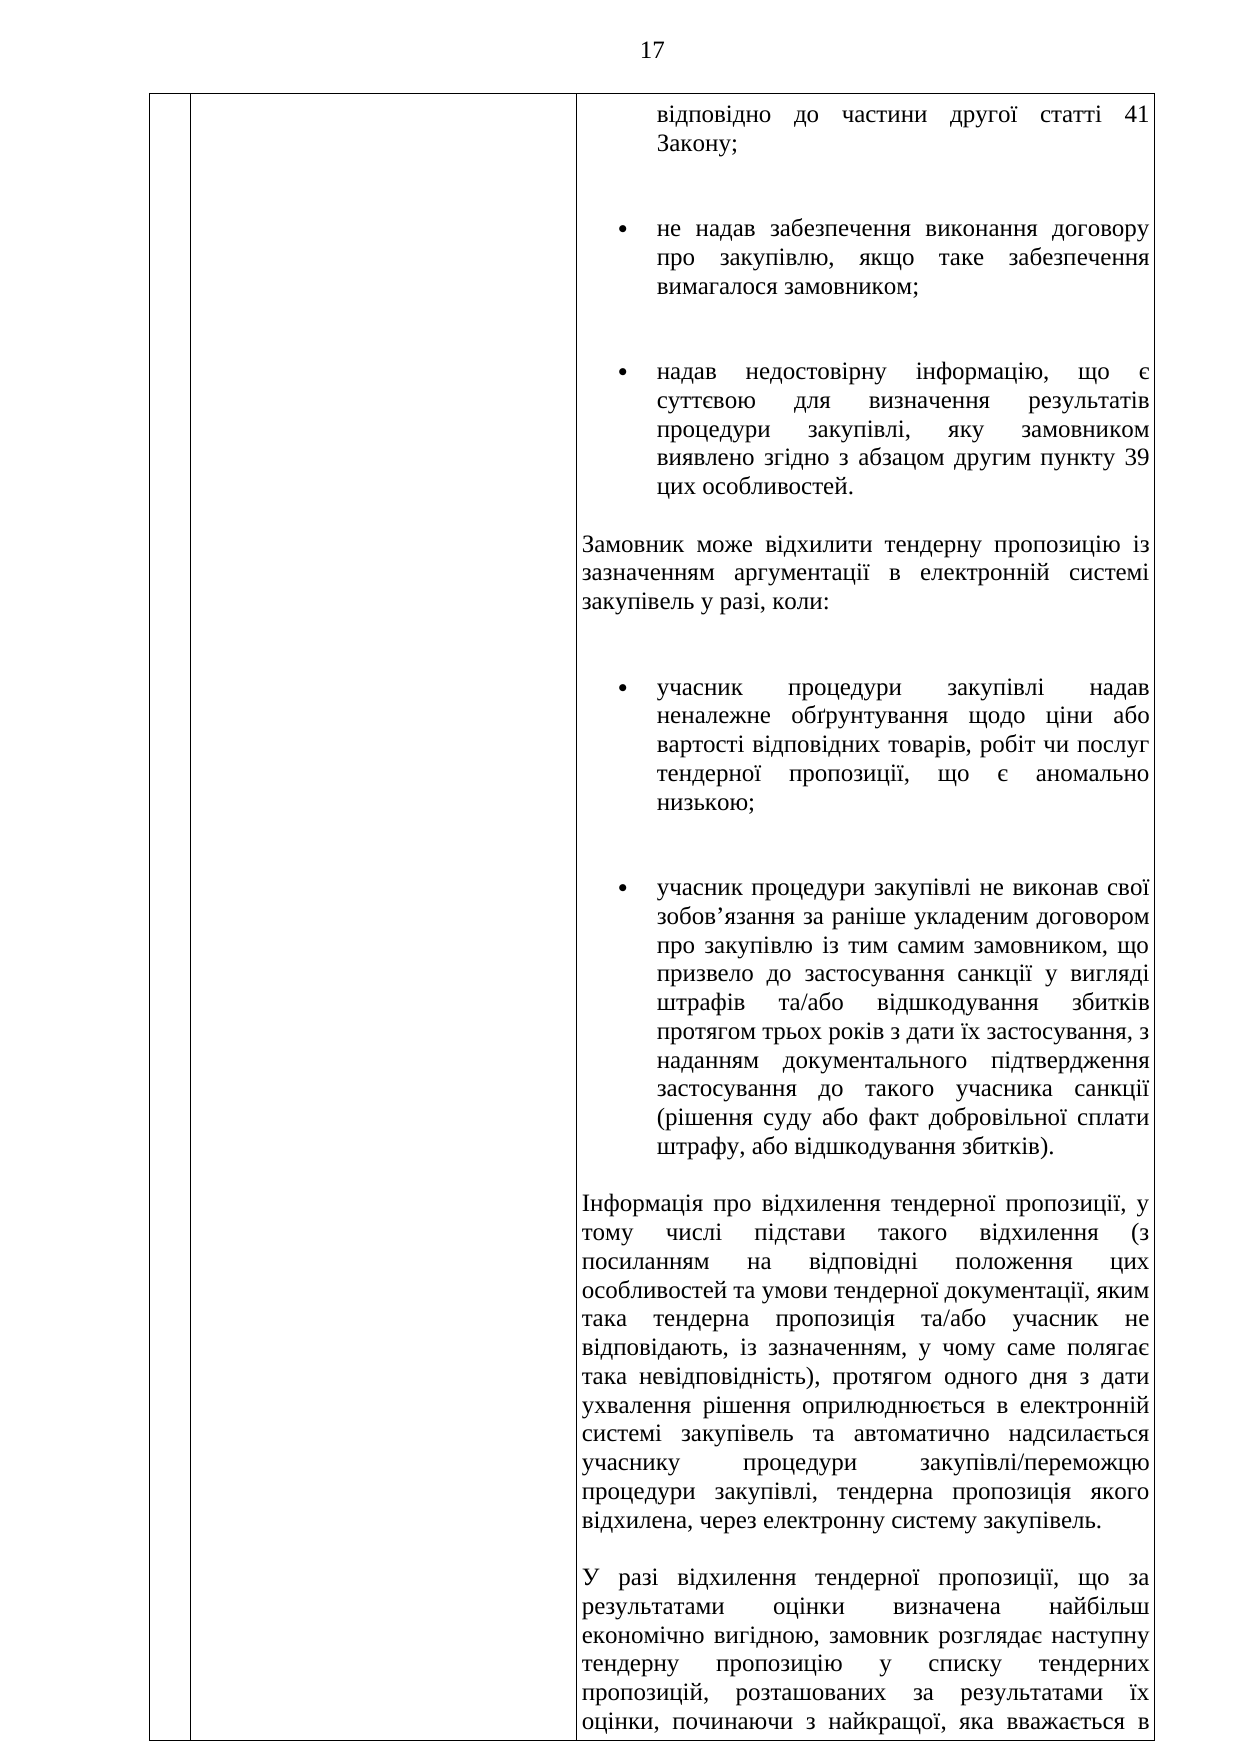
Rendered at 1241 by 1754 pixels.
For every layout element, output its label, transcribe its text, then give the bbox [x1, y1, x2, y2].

table_cell 3 [150, 94, 190, 1740]
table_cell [577, 94, 1154, 1740]
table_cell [191, 94, 576, 1740]
